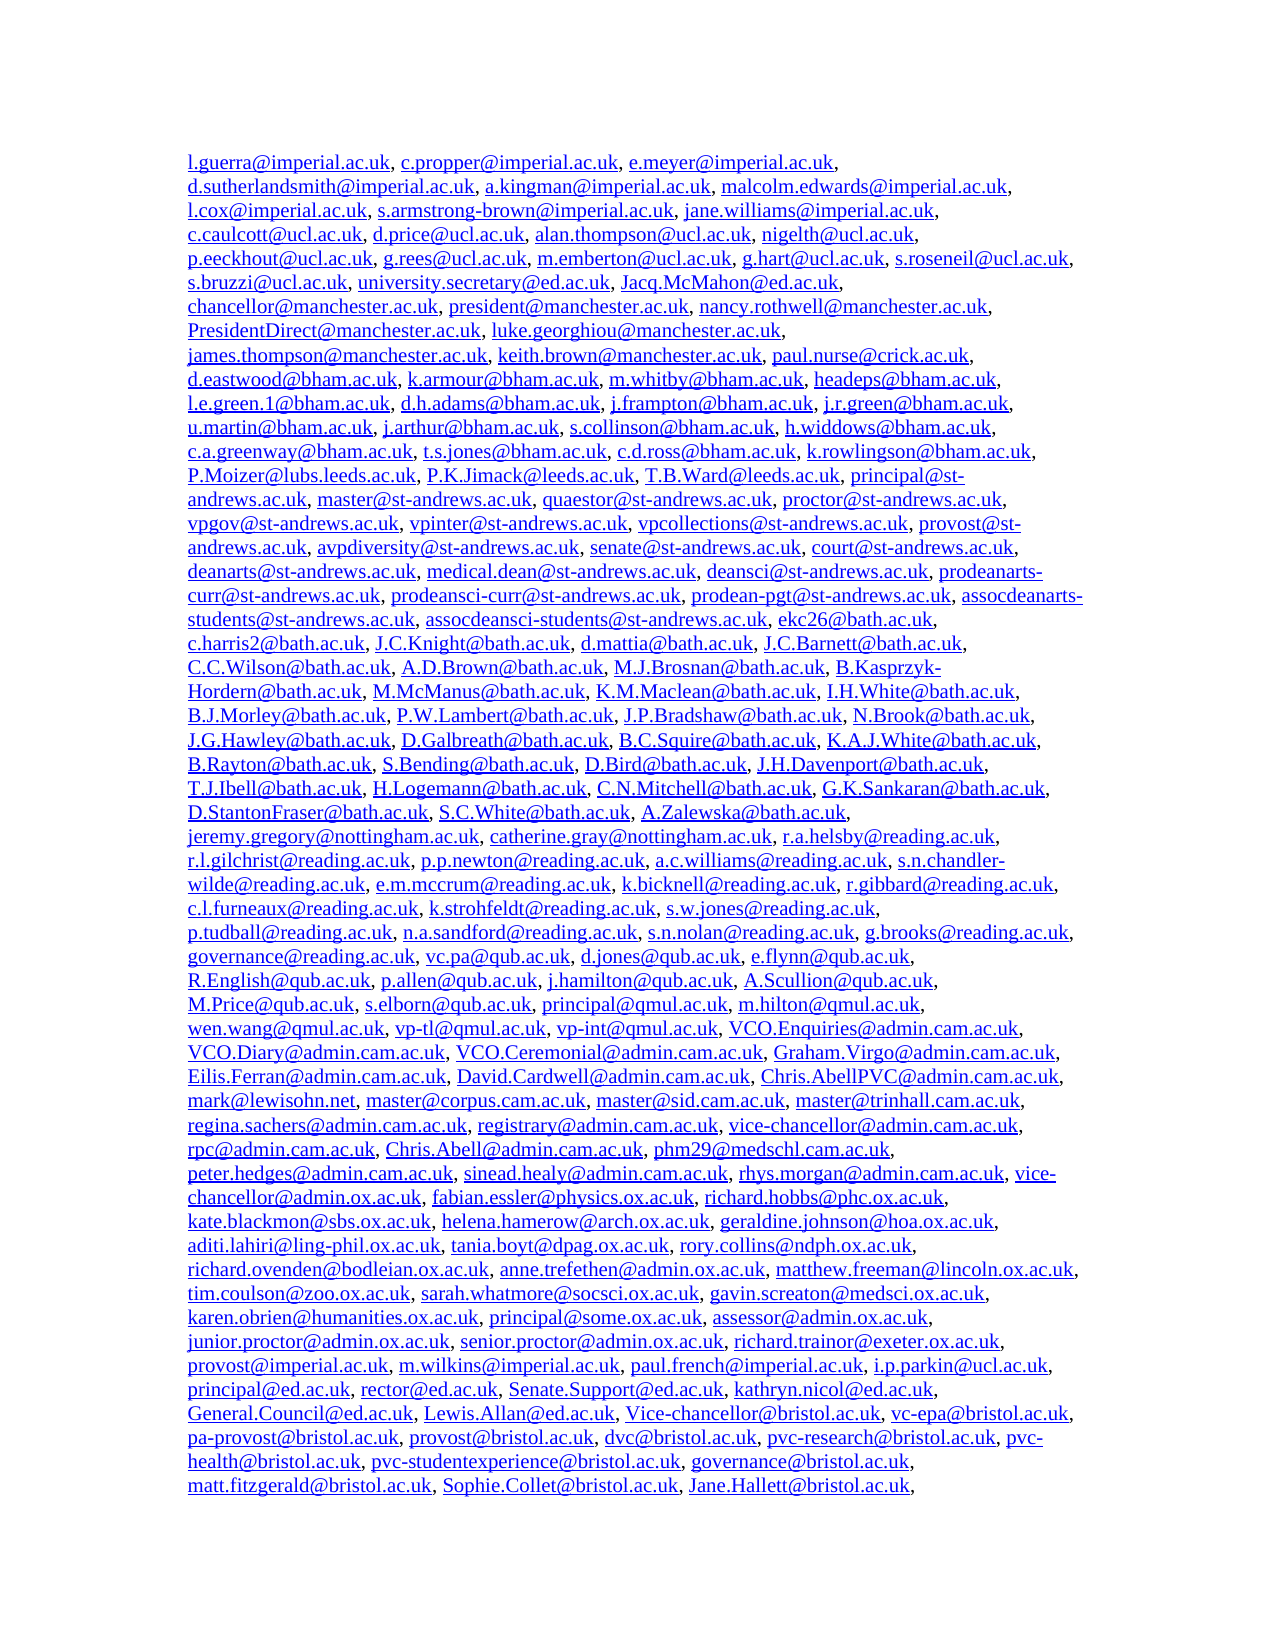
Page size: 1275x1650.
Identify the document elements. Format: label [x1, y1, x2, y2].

text [187, 150, 1087, 1497]
